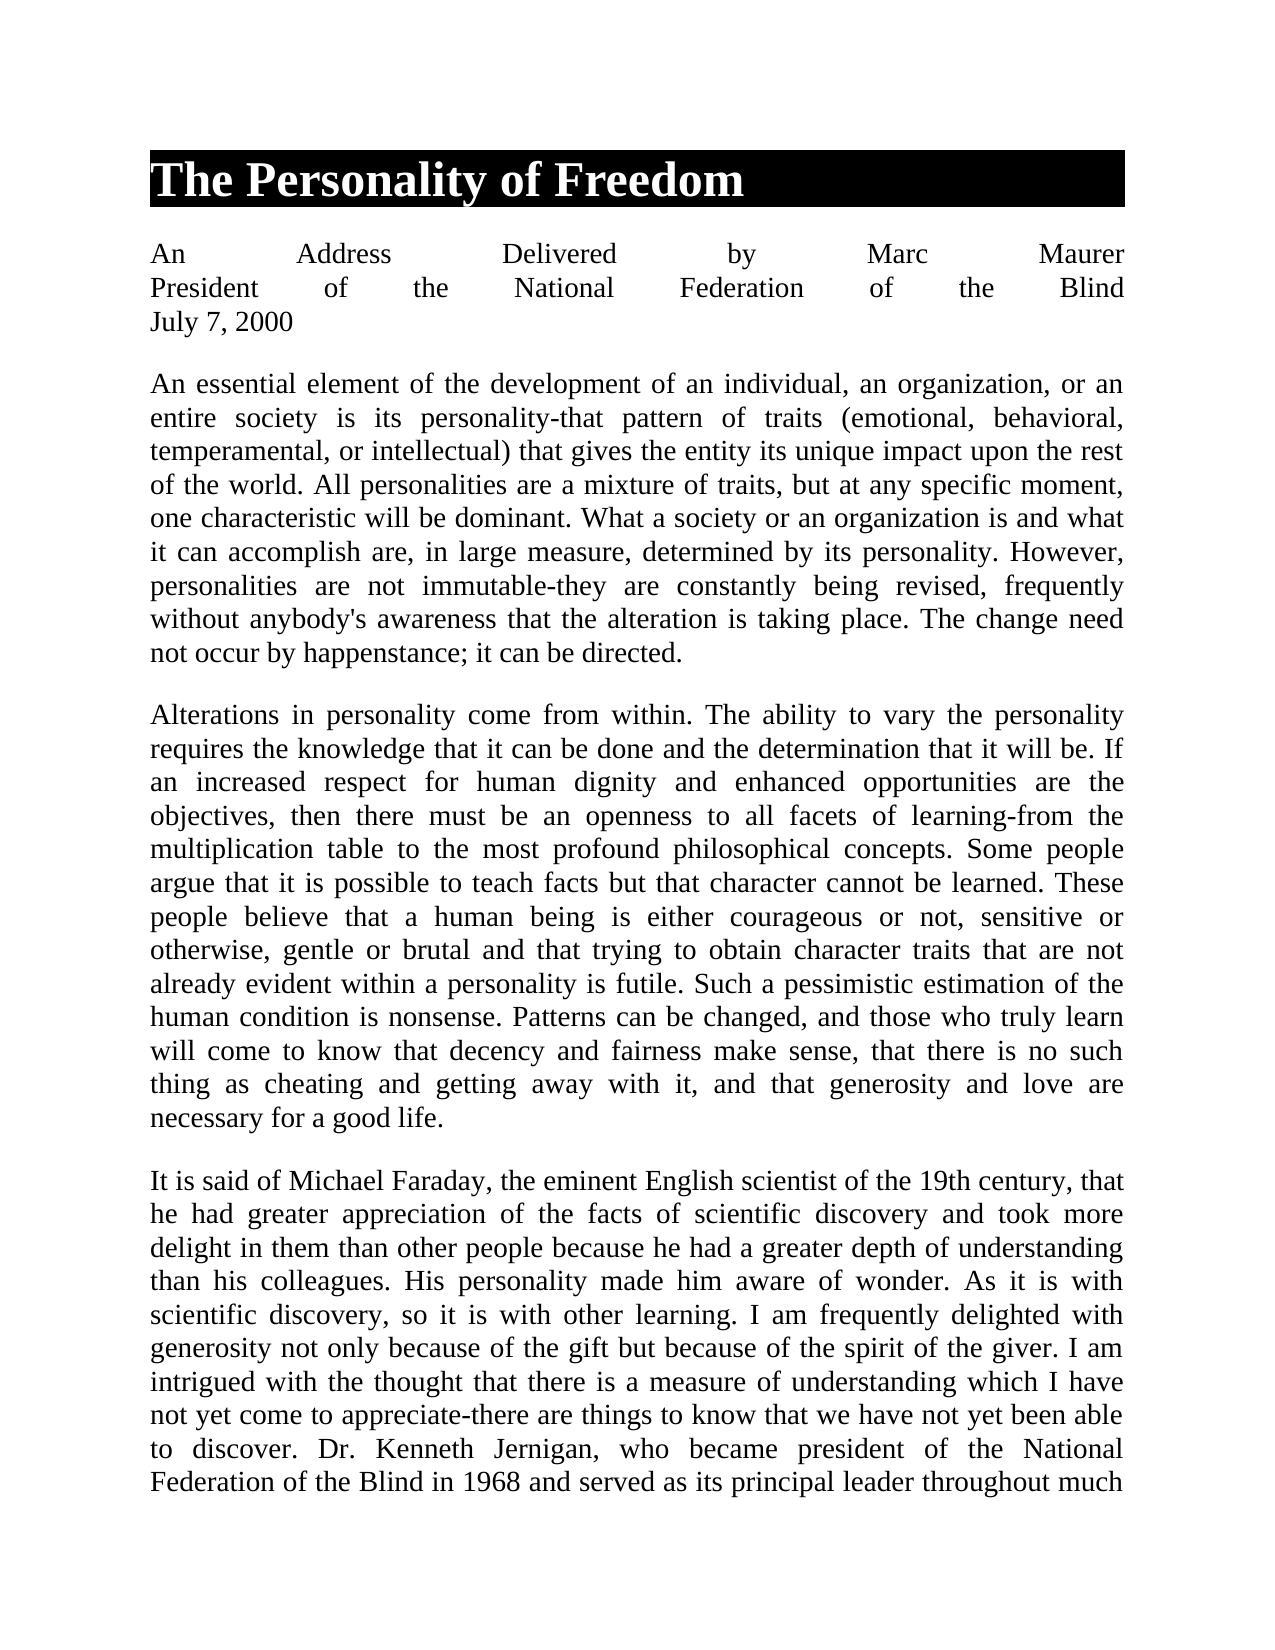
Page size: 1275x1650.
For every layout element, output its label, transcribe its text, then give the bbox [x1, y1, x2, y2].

text Alterations in personality come from within. The ability to vary the personality requires the knowledge that it can be done and the determination that it will be. If an increased respect for human dignity and enhanced opportunities are the objectives, then there must be an openness to all facets of learning-from the multiplication table to the most profound philosophical concepts. Some people argue that it is possible to teach facts but that character cannot be learned. These people believe that a human being is either courageous or not, sensitive or otherwise, gentle or brutal and that trying to obtain character traits that are not already evident within a personality is futile. Such a pessimistic estimation of the human condition is nonsense. Patterns can be changed, and those who truly learn will come to know that decency and fairness make sense, that there is no such thing as cheating and getting away with it, and that generosity and love are necessary for a good life. [150, 697, 1125, 1133]
text An essential element of the development of an individual, an organization, or an entire society is its personality-that pattern of traits (emotional, behavioral, temperamental, or intellectual) that gives the entity its unique impact upon the rest of the world. All personalities are a mixture of traits, but at any specific moment, one characteristic will be dominant. What a society or an organization is and what it can accomplish are, in large measure, determined by its personality. However, personalities are not immutable-they are constantly being revised, frequently without anybody's awareness that the alteration is taking place. The change need not occur by happenstance; it can be directed. [150, 366, 1125, 668]
text An Address Delivered by Marc Maurer President of the National Federation of the Blind July 7, 2000 [150, 237, 1125, 337]
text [150, 1163, 1125, 1498]
text The Personality of Freedom [150, 150, 1125, 207]
